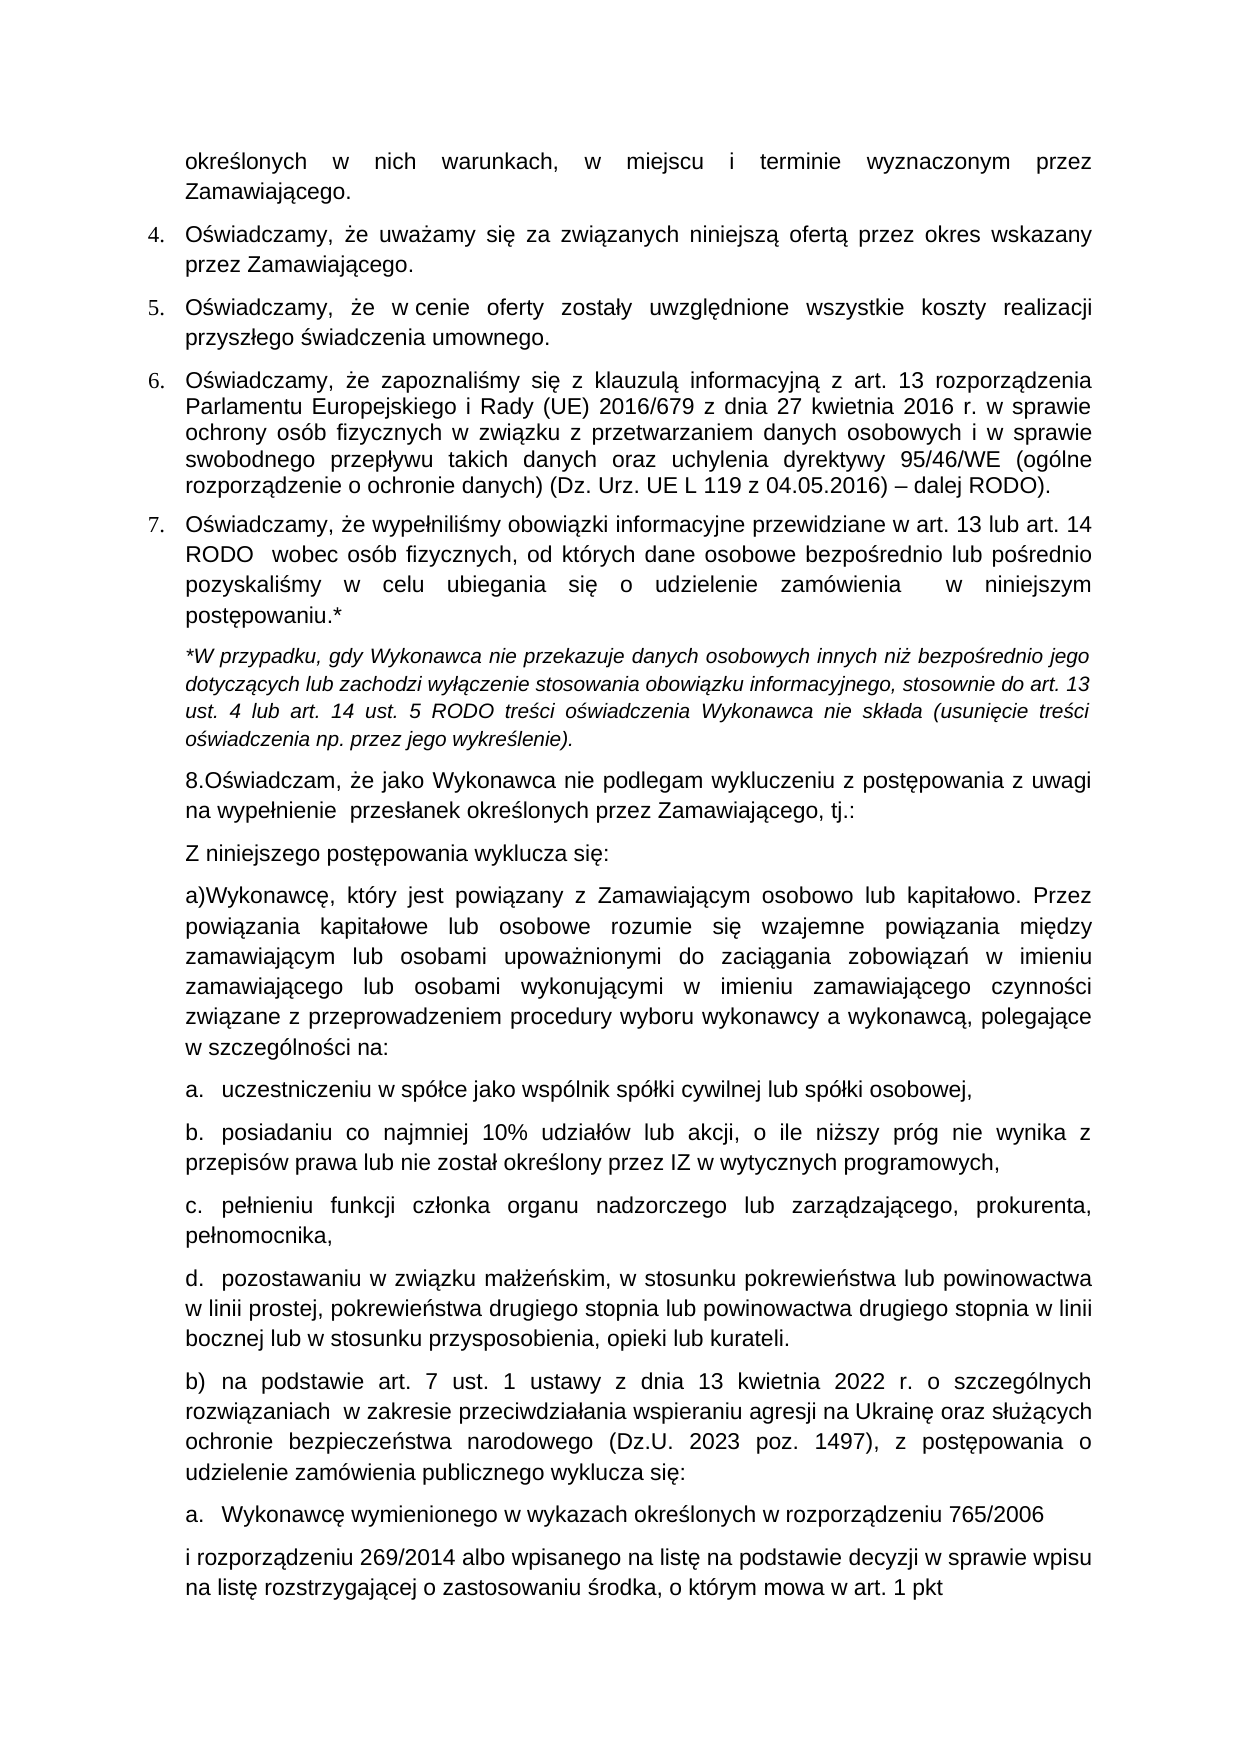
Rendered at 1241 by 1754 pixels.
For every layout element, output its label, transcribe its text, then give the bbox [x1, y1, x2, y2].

text a. uczestniczeniu w spółce jako wspólnik spółki cywilnej lub spółki osobowej, [185, 1076, 1093, 1103]
text b. posiadaniu co najmniej 10% udziałów lub akcji, o ile niższy próg nie wynika z przepisów prawa lub nie został określony przez IZ w wytycznych programowych, [185, 1119, 1093, 1176]
list Oświadczamy, że uważamy się za związanych niniejszą ofertą przez okres wskazany przez Zamawiającego. [148, 221, 1093, 277]
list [148, 148, 1093, 204]
text b) na podstawie art. 7 ust. 1 ustawy z dnia 13 kwietnia 2022 r. o szczególnych rozwiązaniach w zakresie przeciwdziałania wspieraniu agresji na Ukrainę oraz służących ochronie bezpieczeństwa narodowego (Dz.U. 2023 poz. 1497), z postępowania o udzielenie zamówienia publicznego wyklucza się: [185, 1368, 1093, 1485]
text a)Wykonawcę, który jest powiązany z Zamawiającym osobowo lub kapitałowo. Przez powiązania kapitałowe lub osobowe rozumie się wzajemne powiązania między zamawiającym lub osobami upoważnionymi do zaciągania zobowiązań w imieniu zamawiającego lub osobami wykonującymi w imieniu zamawiającego czynności związane z przeprowadzeniem procedury wyboru wykonawcy a wykonawcą, polegające w szczególności na: [185, 882, 1093, 1060]
text c. pełnieniu funkcji członka organu nadzorczego lub zarządzającego, prokurenta, pełnomocnika, [185, 1192, 1093, 1248]
text Z niniejszego postępowania wyklucza się: [185, 840, 1093, 866]
text a. Wykonawcę wymienionego w wykazach określonych w rozporządzeniu 765/2006 [185, 1501, 1093, 1528]
list Oświadczamy, że w cenie oferty zostały uwzględnione wszystkie koszty realizacji przyszłego świadczenia umownego. [148, 293, 1093, 350]
list Oświadczamy, że zapoznaliśmy się z klauzulą informacyjną z art. 13 rozporządzenia Parlamentu Europejskiego i Rady (UE) 2016/679 z dnia 27 kwietnia 2016 r. w sprawie ochrony osób fizycznych w związku z przetwarzaniem danych osobowych i w sprawie swobodnego przepływu takich danych oraz uchylenia dyrektywy 95/46/WE (ogólne rozporządzenie o ochronie danych) (Dz. Urz. UE L 119 z 04.05.2016) – dalej RODO). [148, 367, 1093, 498]
list Oświadczamy, że wypełniliśmy obowiązki informacyjne przewidziane w art. 13 lub art. 14 RODO wobec osób fizycznych, od których dane osobowe bezpośrednio lub pośrednio pozyskaliśmy w celu ubiegania się o udzielenie zamówienia w niniejszym postępowaniu.* [148, 511, 1093, 628]
text d. pozostawaniu w związku małżeńskim, w stosunku pokrewieństwa lub powinowactwa w linii prostej, pokrewieństwa drugiego stopnia lub powinowactwa drugiego stopnia w linii bocznej lub w stosunku przysposobienia, opieki lub kurateli. [185, 1265, 1093, 1352]
text 8.Oświadczam, że jako Wykonawca nie podlegam wykluczeniu z postępowania z uwagi na wypełnienie przesłanek określonych przez Zamawiającego, tj.: [185, 767, 1093, 823]
text *W przypadku, gdy Wykonawca nie przekazuje danych osobowych innych niż bezpośrednio jego dotyczących lub zachodzi wyłączenie stosowania obowiązku informacyjnego, stosownie do art. 13 ust. 4 lub art. 14 ust. 5 RODO treści oświadczenia Wykonawca nie składa (usunięcie treści oświadczenia np. przez jego wykreślenie). [185, 644, 1093, 751]
text i rozporządzeniu 269/2014 albo wpisanego na listę na podstawie decyzji w sprawie wpisu na listę rozstrzygającej o zastosowaniu środka, o którym mowa w art. 1 pkt [185, 1544, 1093, 1601]
